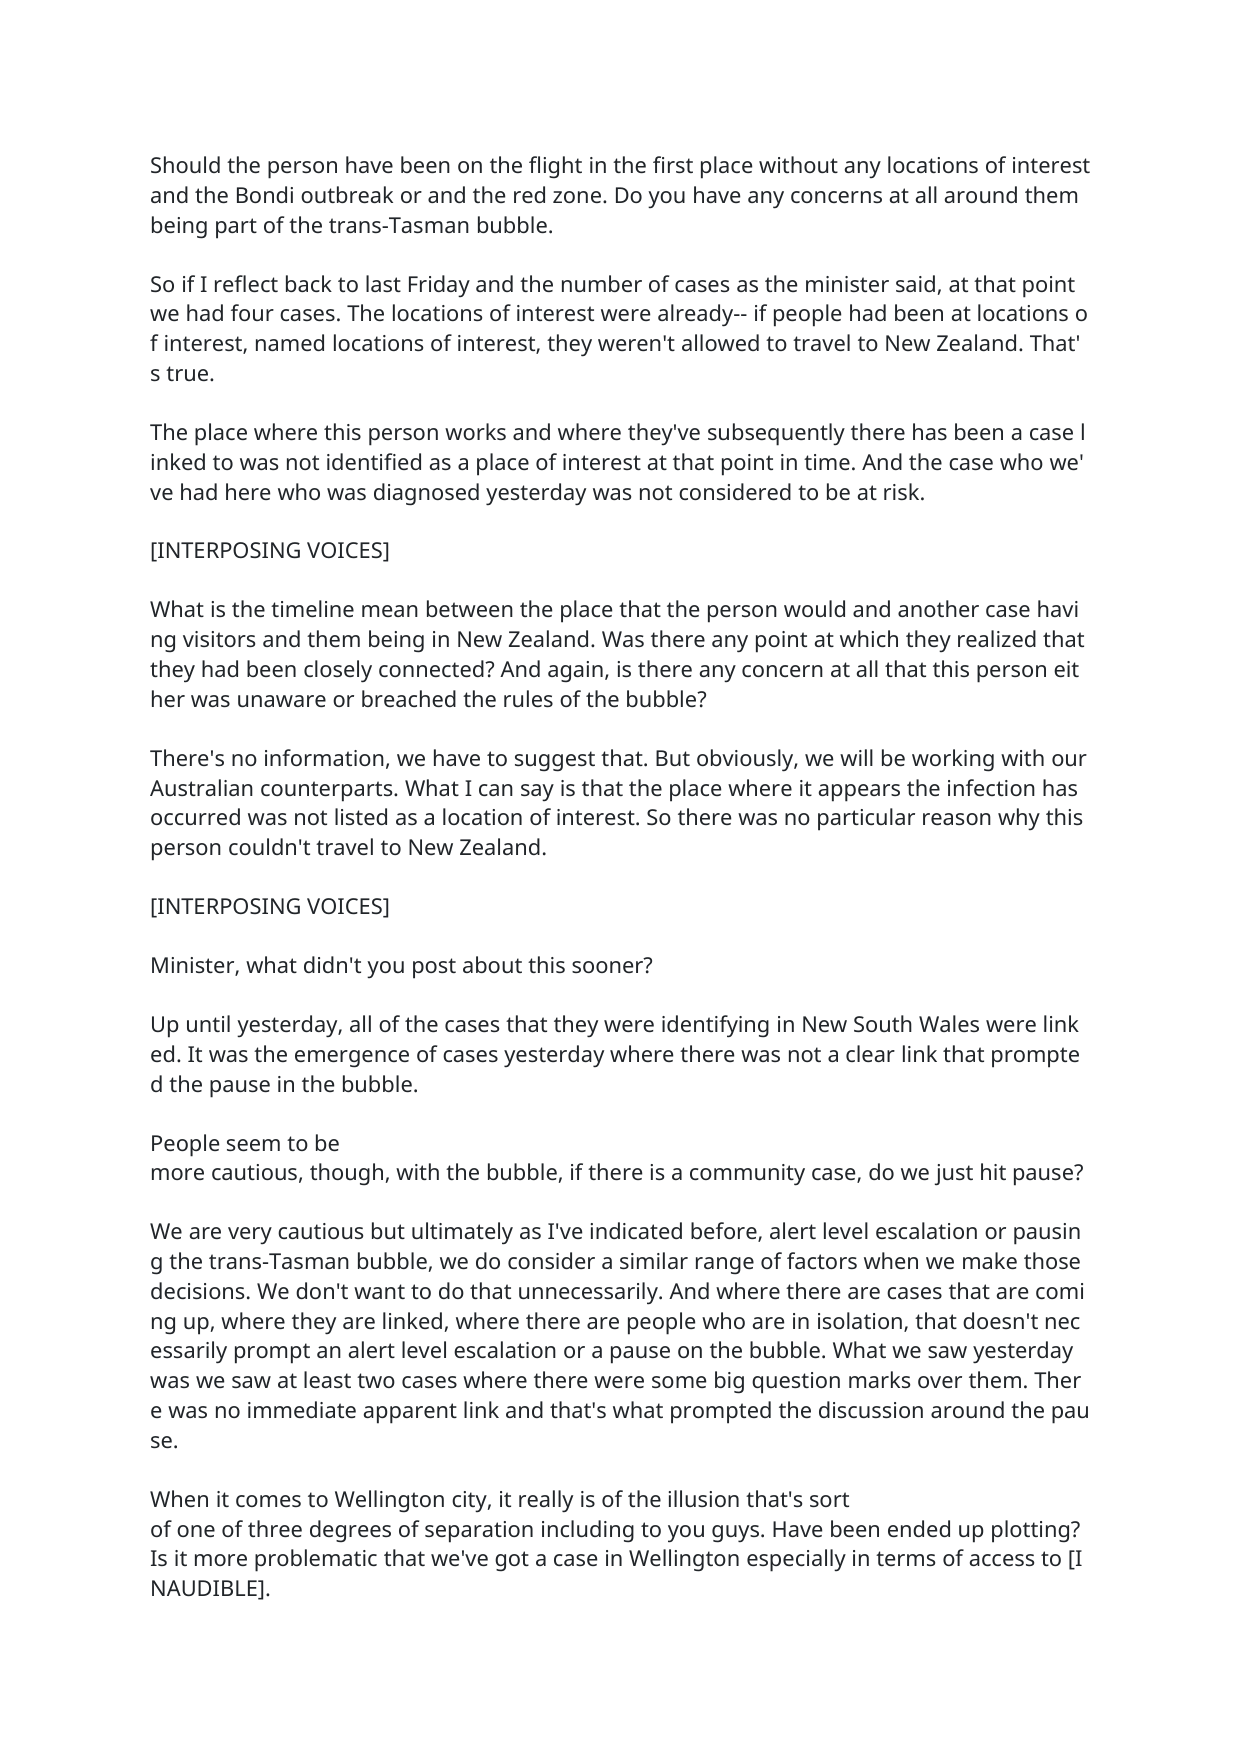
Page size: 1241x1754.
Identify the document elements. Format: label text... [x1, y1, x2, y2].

text We are very cautious but ultimately as I've indicated before, alert level escalation or pausing the trans-Tasman bubble, we do consider a similar range of factors when we make those decisions. We don't want to do that unnecessarily. And where there are cases that are coming up, where they are linked, where there are people who are in isolation, that doesn't necessarily prompt an alert level escalation or a pause on the bubble. What we saw yesterday was we saw at least two cases where there were some big question marks over them. There was no immediate apparent link and that's what prompted the discussion around the pause. [150, 1216, 1090, 1454]
text What is the timeline mean between the place that the person would and another case having visitors and them being in New Zealand. Was there any point at which they realized that they had been closely connected? And again, is there any concern at all that this person either was unaware or breached the rules of the bubble? [150, 594, 1090, 713]
text Minister, what didn't you post about this sooner? [150, 950, 1090, 980]
text So if I reflect back to last Friday and the number of cases as the minister said, at that point we had four cases. The locations of interest were already-- if people had been at locations of interest, named locations of interest, they weren't allowed to travel to New Zealand. That's true. [150, 268, 1090, 388]
text [INTERPOSING VOICES] [150, 535, 1090, 565]
text There's no information, we have to suggest that. But obviously, we will be working with our Australian counterparts. What I can say is that the place where it appears the infection has occurred was not listed as a location of interest. So there was no particular reason why this person couldn't travel to New Zealand. [150, 743, 1090, 862]
text People seem to be more cautious, though, with the bubble, if there is a community case, do we just hit pause? [150, 1127, 1090, 1187]
text Should the person have been on the flight in the first place without any locations of interest and the Bondi outbreak or and the red zone. Do you have any concerns at all around them being part of the trans-Tasman bubble. [150, 150, 1090, 239]
text When it comes to Wellington city, it really is of the illusion that's sort of one of three degrees of separation including to you guys. Have been ended up plotting? Is it more problematic that we've got a case in Wellington especially in terms of access to [INAUDIBLE]. [150, 1484, 1090, 1603]
text Up until yesterday, all of the cases that they were identifying in New South Wales were linked. It was the emergence of cases yesterday where there was not a clear link that prompted the pause in the bubble. [150, 1009, 1090, 1098]
text The place where this person works and where they've subsequently there has been a case linked to was not identified as a place of interest at that point in time. And the case who we've had here who was diagnosed yesterday was not considered to be at risk. [150, 417, 1090, 506]
text [INTERPOSING VOICES] [150, 891, 1090, 921]
